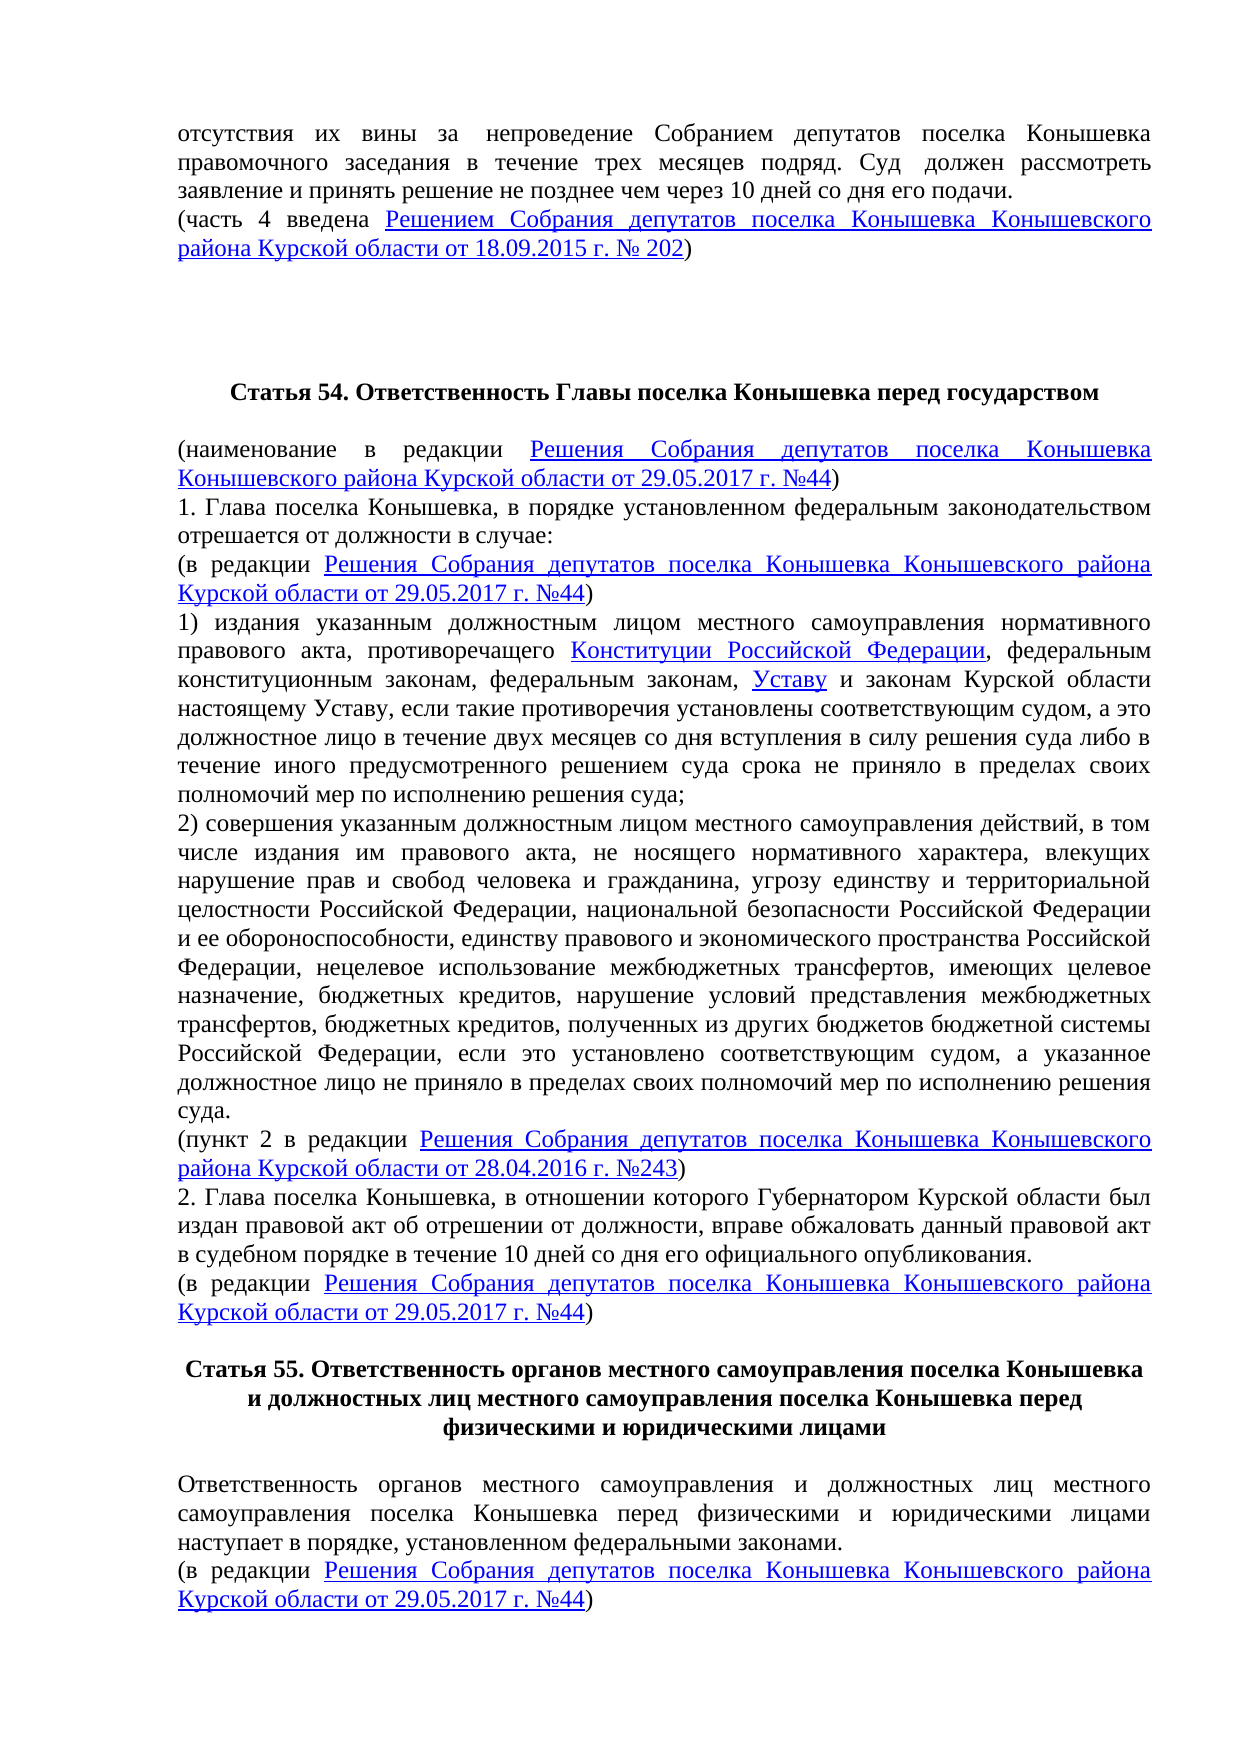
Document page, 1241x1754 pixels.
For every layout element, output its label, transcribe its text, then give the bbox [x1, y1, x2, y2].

text 2) совершения указанным должностным лицом местного самоуправления действий, в том числе издания им правового акта, не носящего нормативного характера, влекущих нарушение прав и свобод человека и гражданина, угрозу единству и территориальной целостности Российской Федерации, национальной безопасности Российской Федерации и ее обороноспособности, единству правового и экономического пространства Российской Федерации, нецелевое использование межбюджетных трансфертов, имеющих целевое назначение, бюджетных кредитов, нарушение условий представления межбюджетных трансфертов, бюджетных кредитов, полученных из других бюджетов бюджетной системы Российской Федерации, если это установлено соответствующим судом, а указанное должностное лицо не приняло в пределах своих полномочий мер по исполнению решения суда. [177, 808, 1152, 1124]
text 1) издания указанным должностным лицом местного самоуправления нормативного правового акта, противоречащего Конституции Российской Федерации, федеральным конституционным законам, федеральным законам, Уставу и законам Курской области настоящему Уставу, если такие противоречия установлены соответствующим судом, а это должностное лицо в течение двух месяцев со дня вступления в силу решения суда либо в течение иного предусмотренного решением суда срока не приняло в пределах своих полномочий мер по исполнению решения суда; [177, 607, 1152, 808]
text (в редакции Решения Собрания депутатов поселка Конышевка Конышевского района Курской области от 29.05.2017 г. №44) [177, 1556, 1152, 1613]
text Статья 55. Ответственность органов местного самоуправления поселка Конышевка и должностных лиц местного самоуправления поселка Конышевка перед физическими и юридическими лицами [177, 1354, 1152, 1441]
text (наименование в редакции Решения Собрания депутатов поселка Конышевка Конышевского района Курской области от 29.05.2017 г. №44) [177, 434, 1152, 492]
text Ответственность органов местного самоуправления и должностных лиц местного самоуправления поселка Конышевка перед физическими и юридическими лицами наступает в порядке, установленном федеральными законами. [177, 1469, 1152, 1556]
text (пункт 2 в редакции Решения Собрания депутатов поселка Конышевка Конышевского района Курской области от 28.04.2016 г. №243) [177, 1124, 1152, 1182]
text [177, 118, 1152, 204]
text (в редакции Решения Собрания депутатов поселка Конышевка Конышевского района Курской области от 29.05.2017 г. №44) [177, 1268, 1152, 1326]
text Статья 54. Ответственность Главы поселка Конышевка перед государством [177, 377, 1152, 406]
text 1. Глава поселка Конышевка, в порядке установленном федеральным законодательством отрешается от должности в случае: [177, 492, 1152, 549]
text (в редакции Решения Собрания депутатов поселка Конышевка Конышевского района Курской области от 29.05.2017 г. №44) [177, 549, 1152, 607]
text 2. Глава поселка Конышевка, в отношении которого Губернатором Курской области был издан правовой акт об отрешении от должности, вправе обжаловать данный правовой акт в судебном порядке в течение 10 дней со дня его официального опубликования. [177, 1182, 1152, 1268]
text (часть 4 введена Решением Собрания депутатов поселка Конышевка Конышевского района Курской области от 18.09.2015 г. № 202) [177, 204, 1152, 262]
